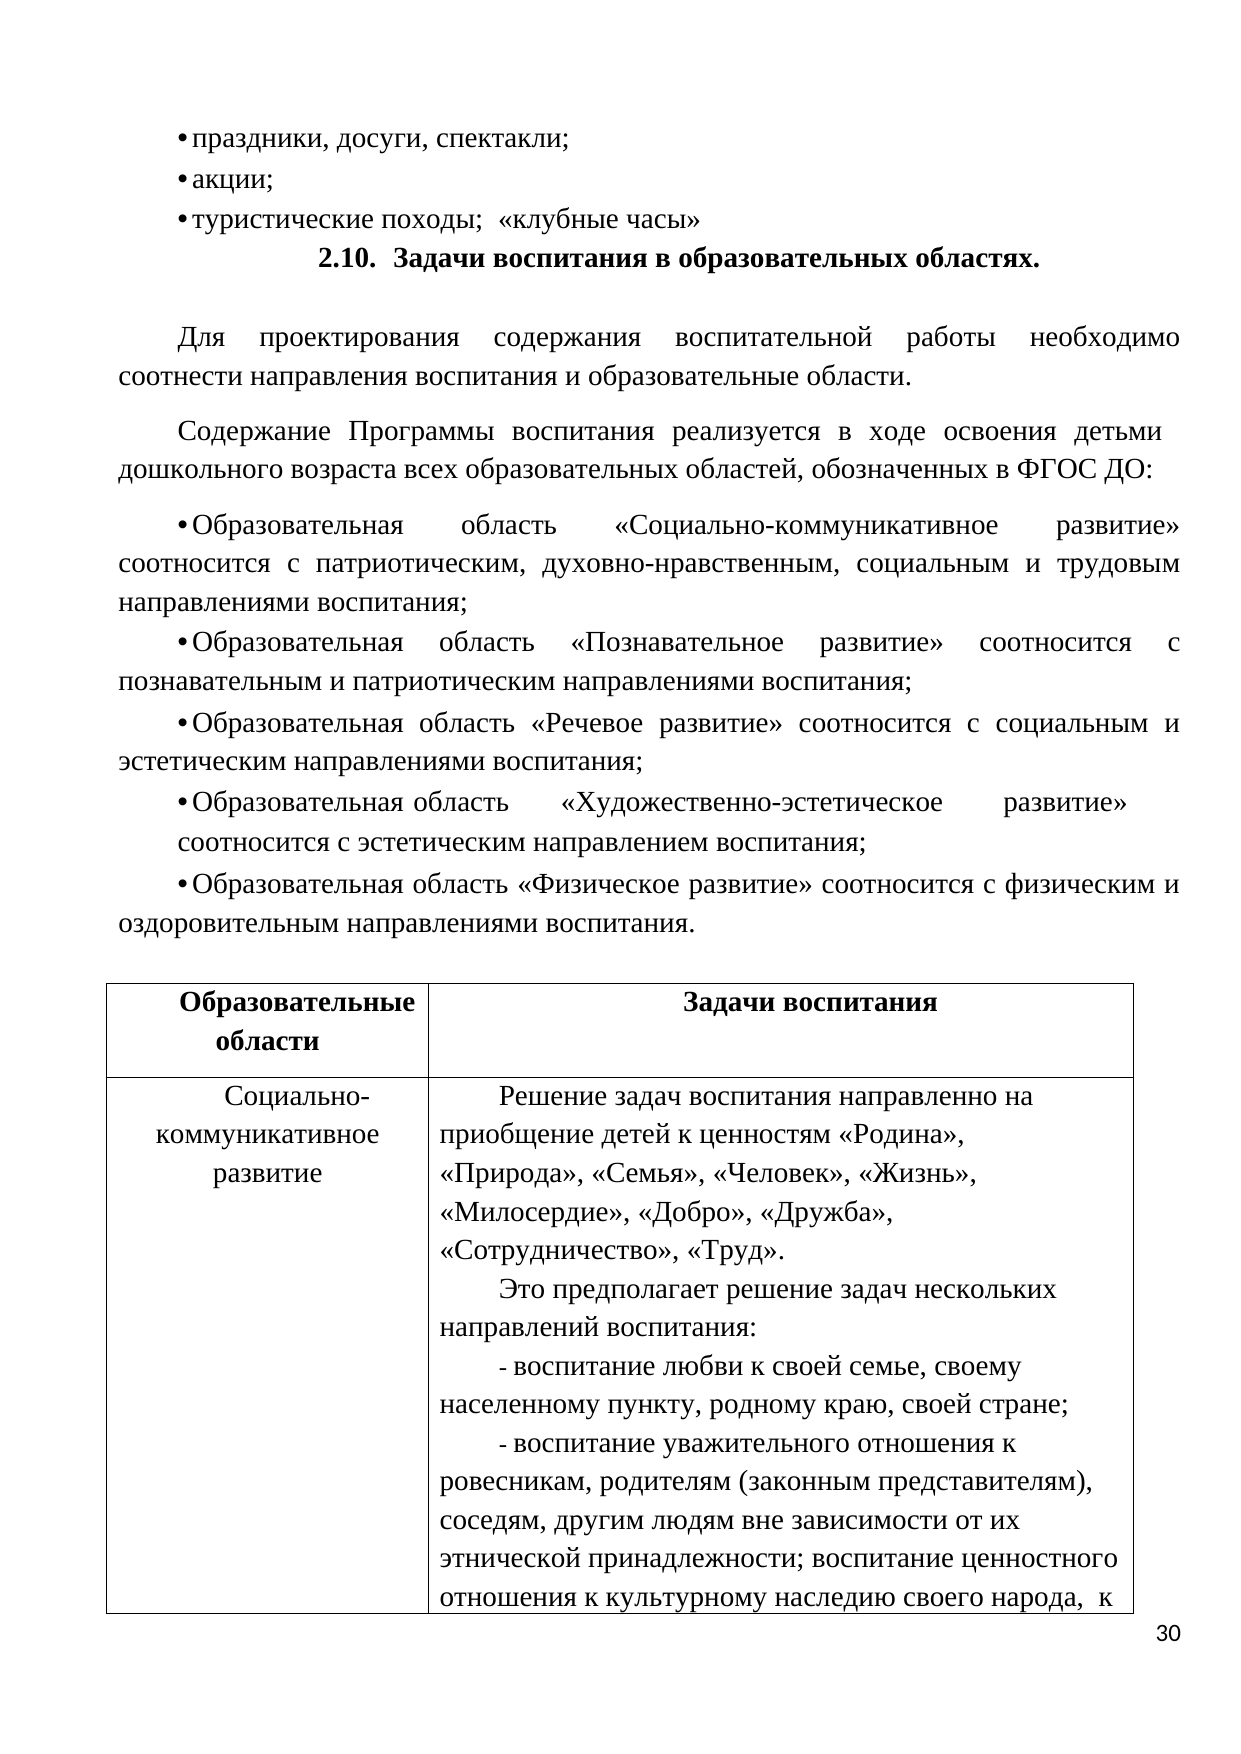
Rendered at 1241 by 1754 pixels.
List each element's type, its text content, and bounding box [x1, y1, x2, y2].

list праздники, досуги, спектакли; [118, 121, 1181, 154]
list Задачи воспитания в образовательных областях. [177, 240, 1181, 274]
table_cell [107, 1078, 428, 1613]
text соотносится с эстетическим направлением воспитания; [118, 824, 1181, 857]
list Образовательная область «Речевое развитие» соотносится с социальным и эстетическим направлениями воспитания; [118, 705, 1181, 777]
list туристические походы; «клубные часы» [118, 201, 1181, 234]
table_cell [429, 1078, 1133, 1613]
list Образовательная область «Художественно-эстетическое развитие» [118, 783, 1181, 817]
list акции; [118, 161, 1181, 194]
text Содержание Программы воспитания реализуется в ходе освоения детьми дошкольного возраста всех образовательных областей, обозначенных в ФГОС ДО: [118, 413, 1163, 485]
list Образовательная область «Физическое развитие» соотносится с физическим и оздоровительным направлениями воспитания. [118, 866, 1181, 938]
text Для проектирования содержания воспитательной работы необходимо соотнести направления воспитания и образовательные области. [118, 319, 1181, 391]
table_header Образовательные области [107, 984, 428, 1077]
table_header Задачи воспитания [429, 984, 1133, 1077]
list Образовательная область «Социально-коммуникативное развитие» соотносится с патриотическим, духовно-нравственным, социальным и трудовым направлениями воспитания; [118, 507, 1181, 617]
list Образовательная область «Познавательное развитие» соотносится с познавательным и патриотическим направлениями воспитания; [118, 624, 1181, 696]
